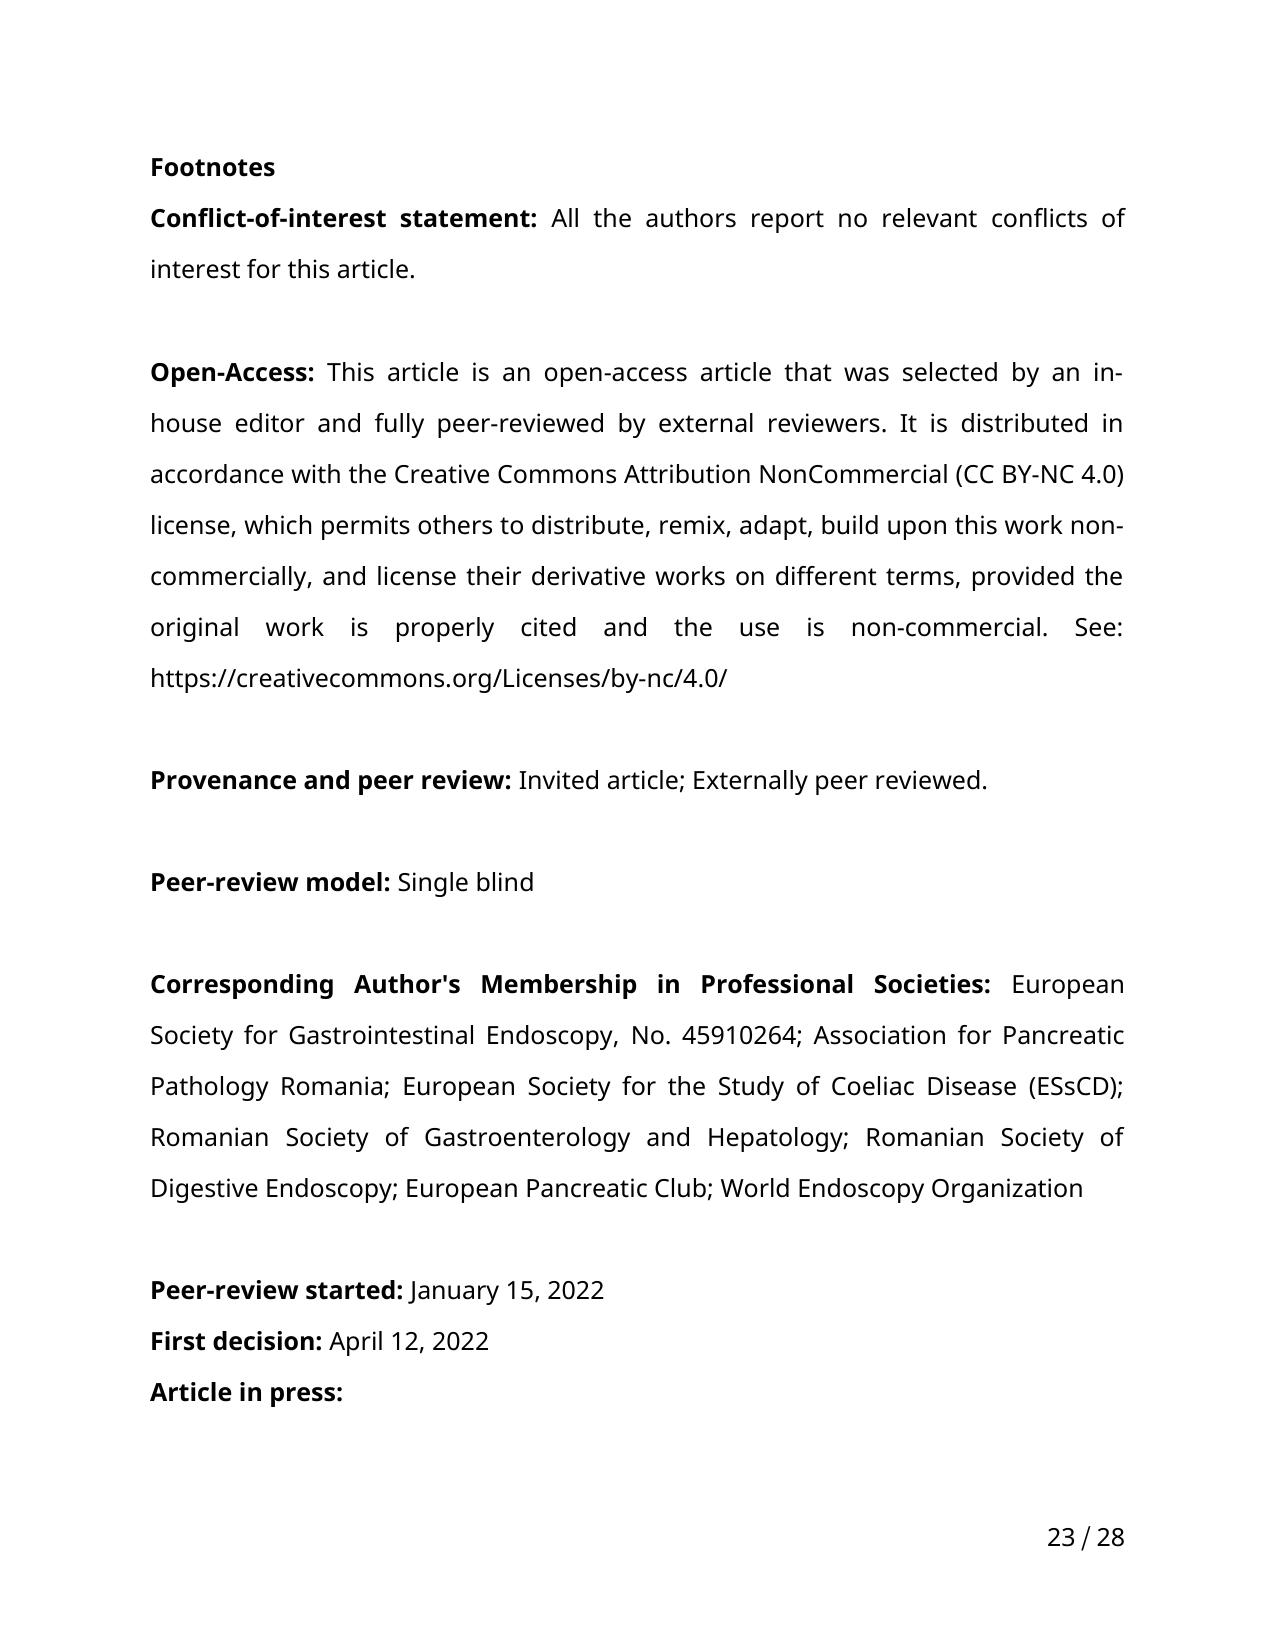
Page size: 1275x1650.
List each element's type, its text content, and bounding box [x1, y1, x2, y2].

text Peer-review started: January 15, 2022 [150, 1273, 1125, 1307]
text Open-Access: This article is an open-access article that was selected by an in-house editor and fully peer-reviewed by external reviewers. It is distributed in accordance with the Creative Commons Attribution NonCommercial (CC BY-NC 4.0) license, which permits others to distribute, remix, adapt, build upon this work non-commercially, and license their derivative works on different terms, provided the original work is properly cited and the use is non-commercial. See: https://creativecommons.org/Licenses/by-nc/4.0/ [150, 354, 1125, 694]
text Article in press: [150, 1375, 1125, 1409]
text Corresponding Author's Membership in Professional Societies: European Society for Gastrointestinal Endoscopy, No. 45910264; Association for Pancreatic Pathology Romania; European Society for the Study of Coeliac Disease (ESsCD); Romanian Society of Gastroenterology and Hepatology; Romanian Society of Digestive Endoscopy; European Pancreatic Club; World Endoscopy Organization [150, 967, 1125, 1205]
text Footnotes [150, 150, 1125, 184]
text Peer-review model: Single blind [150, 864, 1125, 899]
text First decision: April 12, 2022 [150, 1324, 1125, 1358]
text Provenance and peer review: Invited article; Externally peer reviewed. [150, 762, 1125, 797]
text Conflict-of-interest statement: All the authors report no relevant conflicts of interest for this article. [150, 201, 1125, 286]
